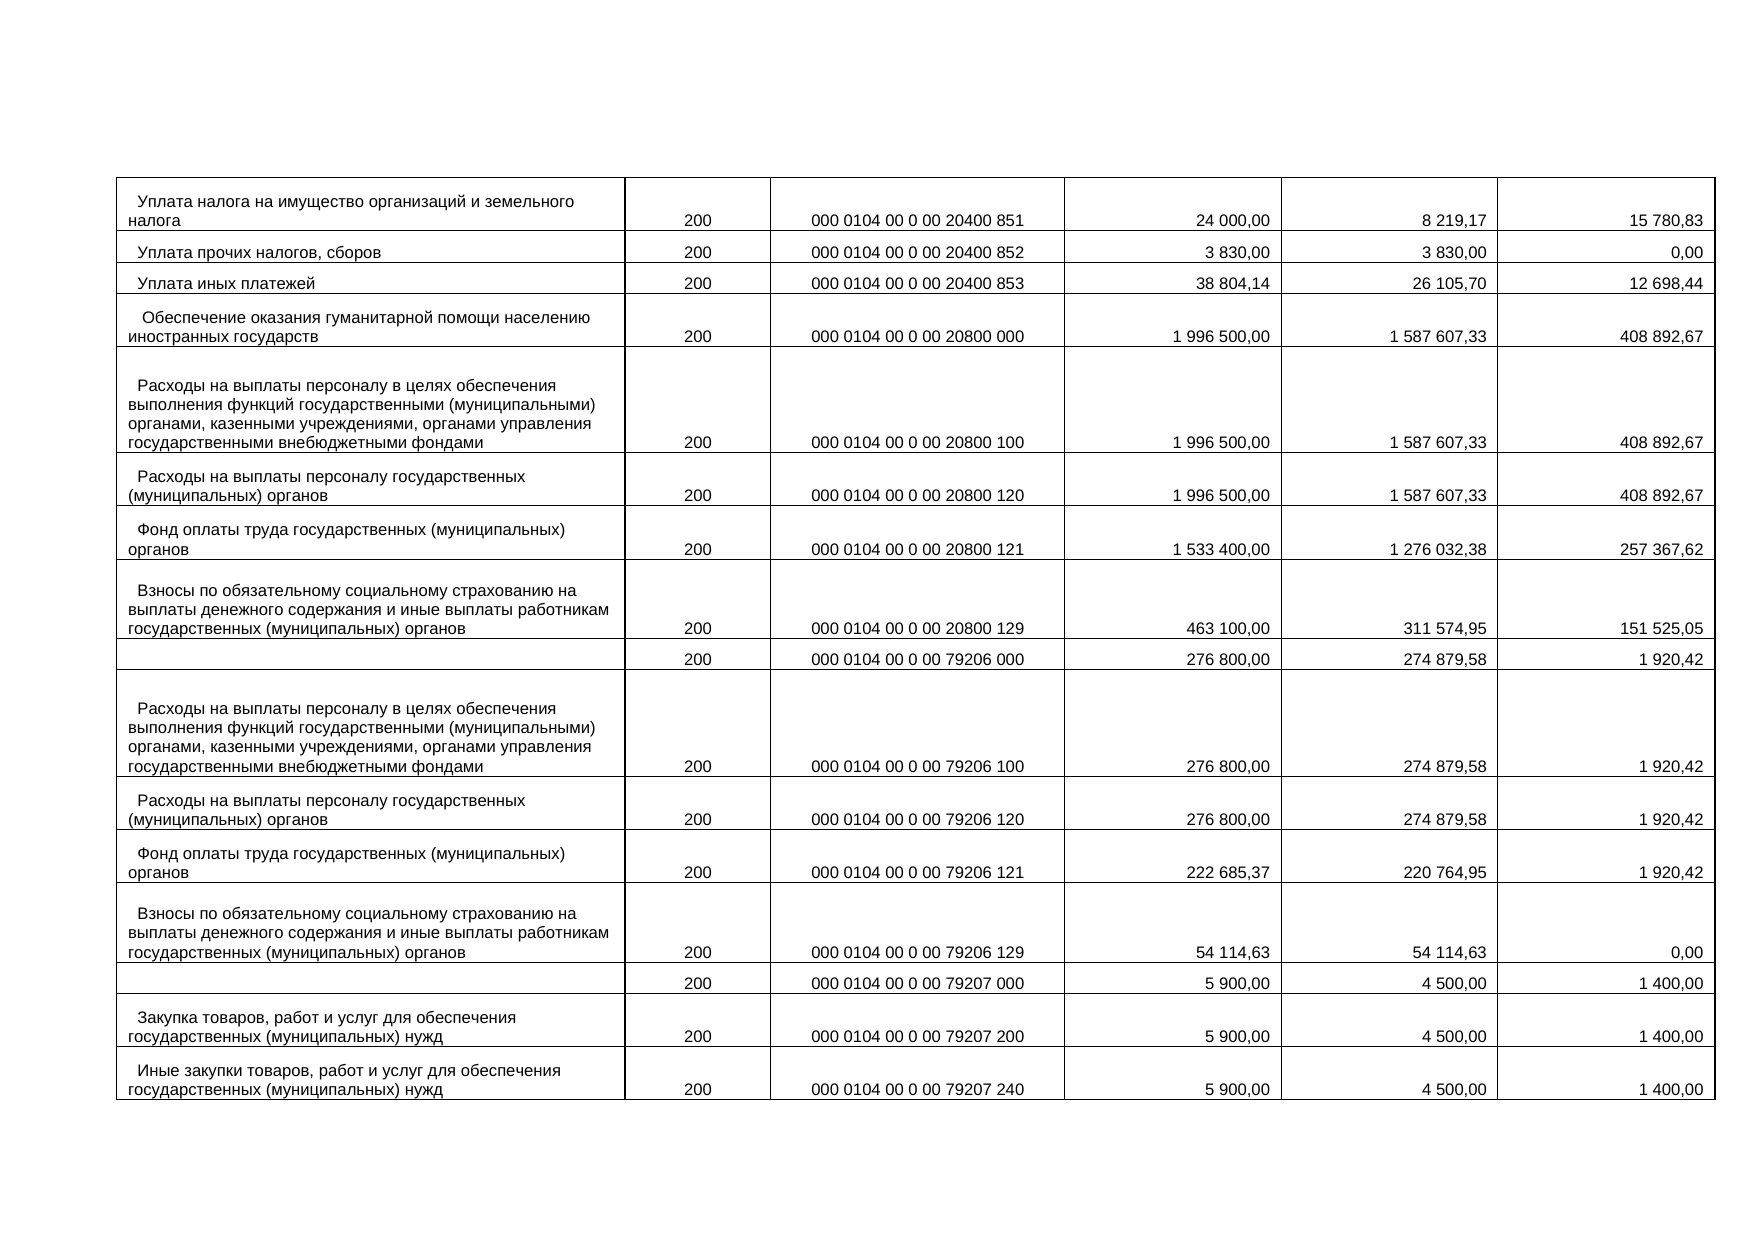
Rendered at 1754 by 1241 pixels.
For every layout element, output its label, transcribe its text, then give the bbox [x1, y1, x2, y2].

table_cell 200 [626, 777, 770, 829]
table_cell 24 000,00 [1065, 178, 1281, 230]
table_cell 0,00 [1498, 883, 1714, 962]
table_cell Расходы на выплаты персоналу в целях обеспечения выполнения функций государственными (муниципальными) органами, казенными учреждениями, органами управления государственными внебюджетными фондами [117, 347, 624, 452]
table_cell 151 525,05 [1498, 560, 1714, 638]
table_cell 000 0104 00 0 00 20800 100 [771, 347, 1064, 452]
table_cell 274 879,58 [1282, 670, 1497, 776]
table_cell Иные закупки товаров, работ и услуг для обеспечения государственных (муниципальных) нужд [117, 1047, 624, 1099]
table_cell Фонд оплаты труда государственных (муниципальных) органов [117, 830, 624, 882]
table_cell 276 800,00 [1065, 777, 1281, 829]
table_cell 311 574,95 [1282, 560, 1497, 638]
table_cell 408 892,67 [1498, 294, 1714, 346]
table_cell 000 0104 00 0 00 79207 200 [771, 994, 1064, 1046]
table_cell 000 0104 00 0 00 20400 853 [771, 263, 1064, 293]
table_cell 1 276 032,38 [1282, 506, 1497, 558]
table_cell 200 [626, 883, 770, 962]
table_cell 200 [626, 639, 770, 669]
table_cell 54 114,63 [1065, 883, 1281, 962]
table_cell Уплата иных платежей [117, 263, 624, 293]
table_cell 200 [626, 294, 770, 346]
table_cell 54 114,63 [1282, 883, 1497, 962]
table_cell 1 400,00 [1498, 1047, 1714, 1099]
table_cell 1 920,42 [1498, 777, 1714, 829]
table_cell 408 892,67 [1498, 347, 1714, 452]
table_cell 4 500,00 [1282, 994, 1497, 1046]
table_cell Закупка товаров, работ и услуг для обеспечения государственных (муниципальных) нужд [117, 994, 624, 1046]
table_cell 000 0104 00 0 00 79206 000 [771, 639, 1064, 669]
table_cell Расходы на выплаты персоналу в целях обеспечения выполнения функций государственными (муниципальными) органами, казенными учреждениями, органами управления государственными внебюджетными фондами [117, 670, 624, 776]
table_cell 8 219,17 [1282, 178, 1497, 230]
table_cell 200 [626, 453, 770, 505]
table_cell 0,00 [1498, 231, 1714, 262]
table_cell 200 [626, 560, 770, 638]
table_cell Фонд оплаты труда государственных (муниципальных) органов [117, 506, 624, 558]
table_cell Уплата налога на имущество организаций и земельного налога [117, 178, 624, 230]
table_cell 200 [626, 670, 770, 776]
table_cell 200 [626, 263, 770, 293]
table_cell 1 533 400,00 [1065, 506, 1281, 558]
table_cell 3 830,00 [1282, 231, 1497, 262]
table_cell 15 780,83 [1498, 178, 1714, 230]
table_cell 1 920,42 [1498, 670, 1714, 776]
table_cell 200 [626, 231, 770, 262]
table_cell 000 0104 00 0 00 79206 129 [771, 883, 1064, 962]
table_cell 000 0104 00 0 00 79206 121 [771, 830, 1064, 882]
table_cell 1 920,42 [1498, 639, 1714, 669]
table_cell [117, 639, 624, 669]
table_cell 1 996 500,00 [1065, 294, 1281, 346]
table_cell 276 800,00 [1065, 639, 1281, 669]
table_cell 200 [626, 1047, 770, 1099]
table_cell 5 900,00 [1065, 1047, 1281, 1099]
table_cell 1 400,00 [1498, 994, 1714, 1046]
table_cell 222 685,37 [1065, 830, 1281, 882]
table_cell 000 0104 00 0 00 79206 100 [771, 670, 1064, 776]
table_cell 408 892,67 [1498, 453, 1714, 505]
table_cell 1 920,42 [1498, 830, 1714, 882]
table_cell 4 500,00 [1282, 1047, 1497, 1099]
table_cell 000 0104 00 0 00 20400 851 [771, 178, 1064, 230]
table_cell 26 105,70 [1282, 263, 1497, 293]
table_cell 200 [626, 963, 770, 993]
table_cell Расходы на выплаты персоналу государственных (муниципальных) органов [117, 777, 624, 829]
table_cell [117, 963, 624, 993]
table_cell Уплата прочих налогов, сборов [117, 231, 624, 262]
table_cell 5 900,00 [1065, 963, 1281, 993]
table_cell 1 400,00 [1498, 963, 1714, 993]
table_cell 3 830,00 [1065, 231, 1281, 262]
table_cell 1 587 607,33 [1282, 453, 1497, 505]
table_cell 257 367,62 [1498, 506, 1714, 558]
table_cell 000 0104 00 0 00 20800 120 [771, 453, 1064, 505]
table_cell 276 800,00 [1065, 670, 1281, 776]
table_cell 200 [626, 506, 770, 558]
table_cell 1 996 500,00 [1065, 347, 1281, 452]
table_cell 1 996 500,00 [1065, 453, 1281, 505]
table_cell Взносы по обязательному социальному страхованию на выплаты денежного содержания и иные выплаты работникам государственных (муниципальных) органов [117, 560, 624, 638]
table_cell 200 [626, 178, 770, 230]
table_cell 274 879,58 [1282, 777, 1497, 829]
table_cell 200 [626, 994, 770, 1046]
table_cell Обеспечение оказания гуманитарной помощи населению иностранных государств [117, 294, 624, 346]
table_cell 000 0104 00 0 00 79207 000 [771, 963, 1064, 993]
table_cell 000 0104 00 0 00 20800 000 [771, 294, 1064, 346]
table_cell 000 0104 00 0 00 79207 240 [771, 1047, 1064, 1099]
table_cell 463 100,00 [1065, 560, 1281, 638]
table_cell 200 [626, 347, 770, 452]
table_cell 274 879,58 [1282, 639, 1497, 669]
table_cell 1 587 607,33 [1282, 294, 1497, 346]
table_cell 5 900,00 [1065, 994, 1281, 1046]
table_cell 4 500,00 [1282, 963, 1497, 993]
table_cell 12 698,44 [1498, 263, 1714, 293]
table_cell 220 764,95 [1282, 830, 1497, 882]
table_cell 1 587 607,33 [1282, 347, 1497, 452]
table_cell 000 0104 00 0 00 20800 129 [771, 560, 1064, 638]
table_cell 200 [626, 830, 770, 882]
table_cell Расходы на выплаты персоналу государственных (муниципальных) органов [117, 453, 624, 505]
table_cell 000 0104 00 0 00 20800 121 [771, 506, 1064, 558]
table_cell Взносы по обязательному социальному страхованию на выплаты денежного содержания и иные выплаты работникам государственных (муниципальных) органов [117, 883, 624, 962]
table_cell 38 804,14 [1065, 263, 1281, 293]
table_cell 000 0104 00 0 00 79206 120 [771, 777, 1064, 829]
table_cell 000 0104 00 0 00 20400 852 [771, 231, 1064, 262]
